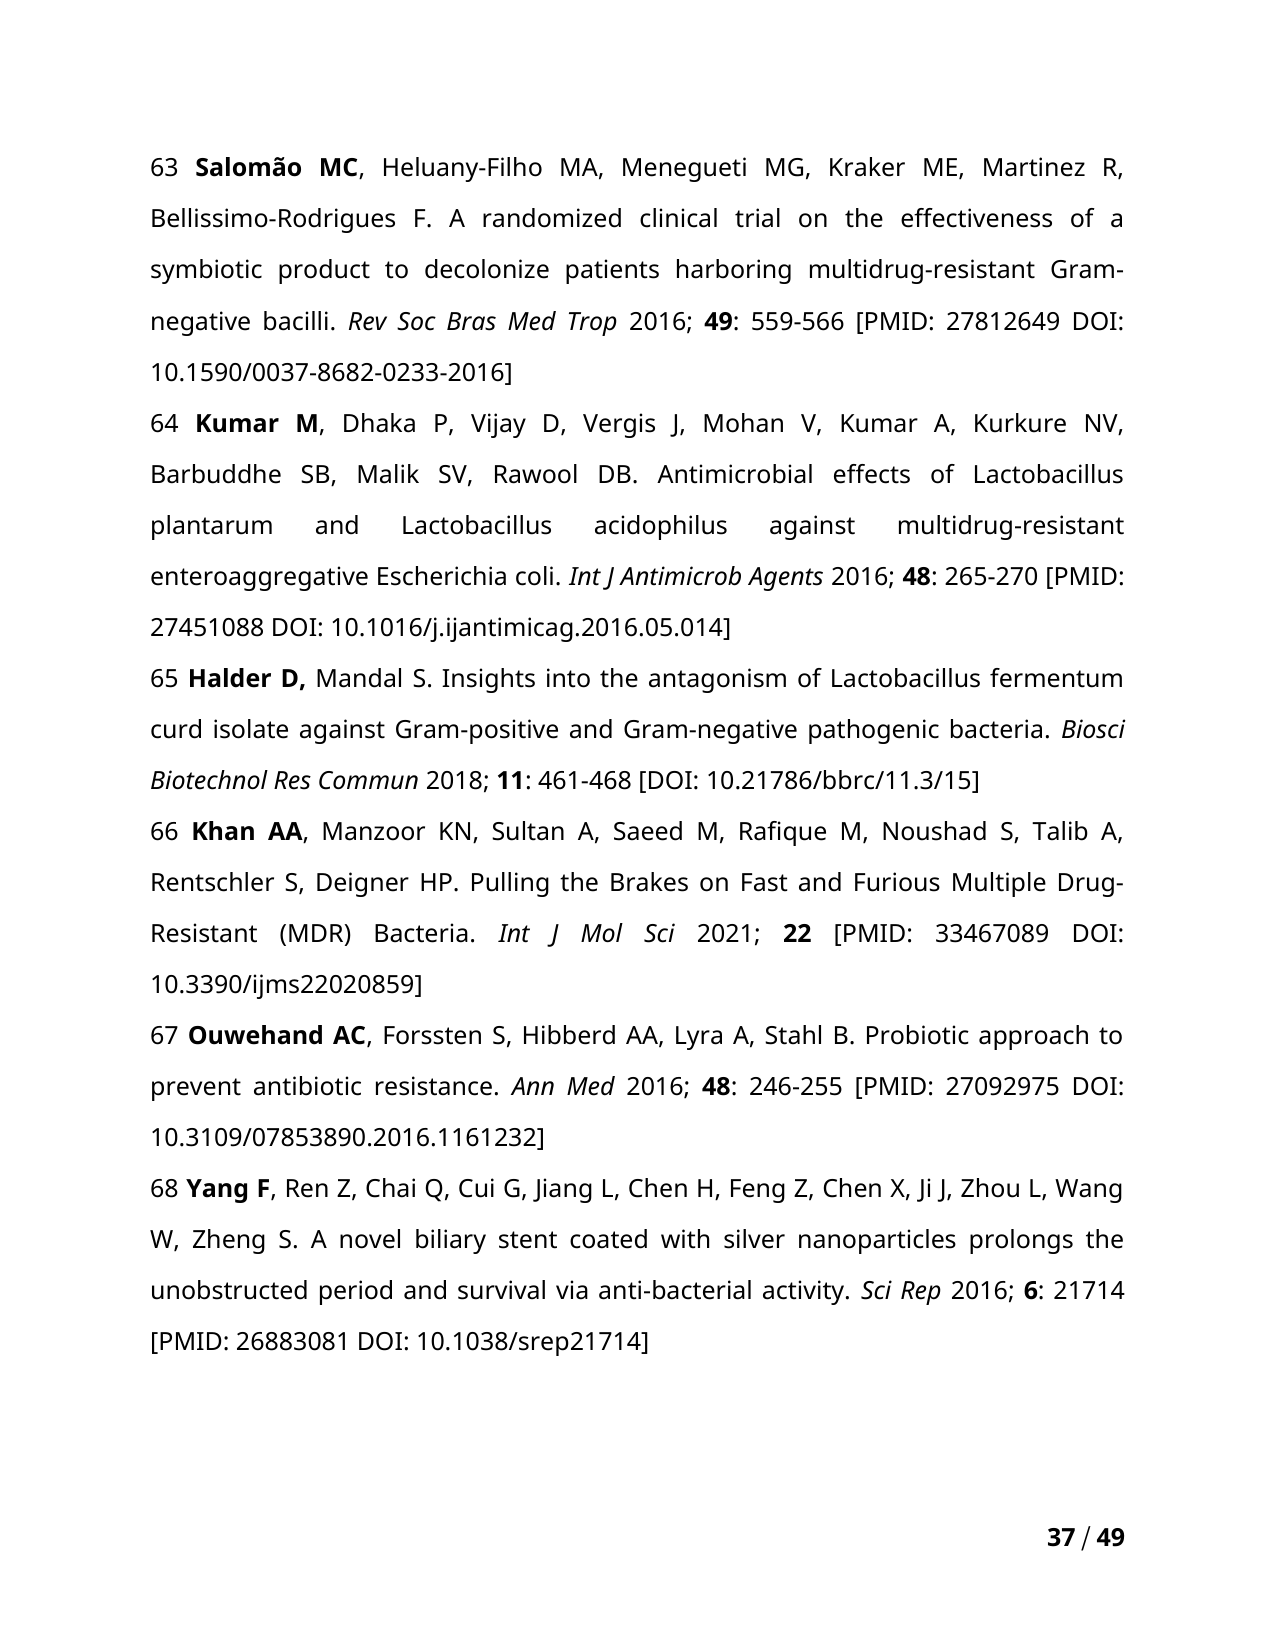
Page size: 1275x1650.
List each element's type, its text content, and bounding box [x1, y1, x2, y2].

text 64 Kumar M, Dhaka P, Vijay D, Vergis J, Mohan V, Kumar A, Kurkure NV, Barbuddhe SB, Malik SV, Rawool DB. Antimicrobial effects of Lactobacillus plantarum and Lactobacillus acidophilus against multidrug-resistant enteroaggregative Escherichia coli. Int J Antimicrob Agents 2016; 48: 265-270 [PMID: 27451088 DOI: 10.1016/j.ijantimicag.2016.05.014] [150, 405, 1125, 643]
text 66 Khan AA, Manzoor KN, Sultan A, Saeed M, Rafique M, Noushad S, Talib A, Rentschler S, Deigner HP. Pulling the Brakes on Fast and Furious Multiple Drug-Resistant (MDR) Bacteria. Int J Mol Sci 2021; 22 [PMID: 33467089 DOI: 10.3390/ijms22020859] [150, 813, 1125, 1001]
text 65 Halder D, Mandal S. Insights into the antagonism of Lactobacillus fermentum curd isolate against Gram-positive and Gram-negative pathogenic bacteria. Biosci Biotechnol Res Commun 2018; 11: 461-468 [DOI: 10.21786/bbrc/11.3/15] [150, 660, 1125, 797]
text 68 Yang F, Ren Z, Chai Q, Cui G, Jiang L, Chen H, Feng Z, Chen X, Ji J, Zhou L, Wang W, Zheng S. A novel biliary stent coated with silver nanoparticles prolongs the unobstructed period and survival via anti-bacterial activity. Sci Rep 2016; 6: 21714 [PMID: 26883081 DOI: 10.1038/srep21714] [150, 1171, 1125, 1358]
text 67 Ouwehand AC, Forssten S, Hibberd AA, Lyra A, Stahl B. Probiotic approach to prevent antibiotic resistance. Ann Med 2016; 48: 246-255 [PMID: 27092975 DOI: 10.3109/07853890.2016.1161232] [150, 1018, 1125, 1154]
text 63 Salomão MC, Heluany-Filho MA, Menegueti MG, Kraker ME, Martinez R, Bellissimo-Rodrigues F. A randomized clinical trial on the effectiveness of a symbiotic product to decolonize patients harboring multidrug-resistant Gram-negative bacilli. Rev Soc Bras Med Trop 2016; 49: 559-566 [PMID: 27812649 DOI: 10.1590/0037-8682-0233-2016] [150, 150, 1125, 388]
